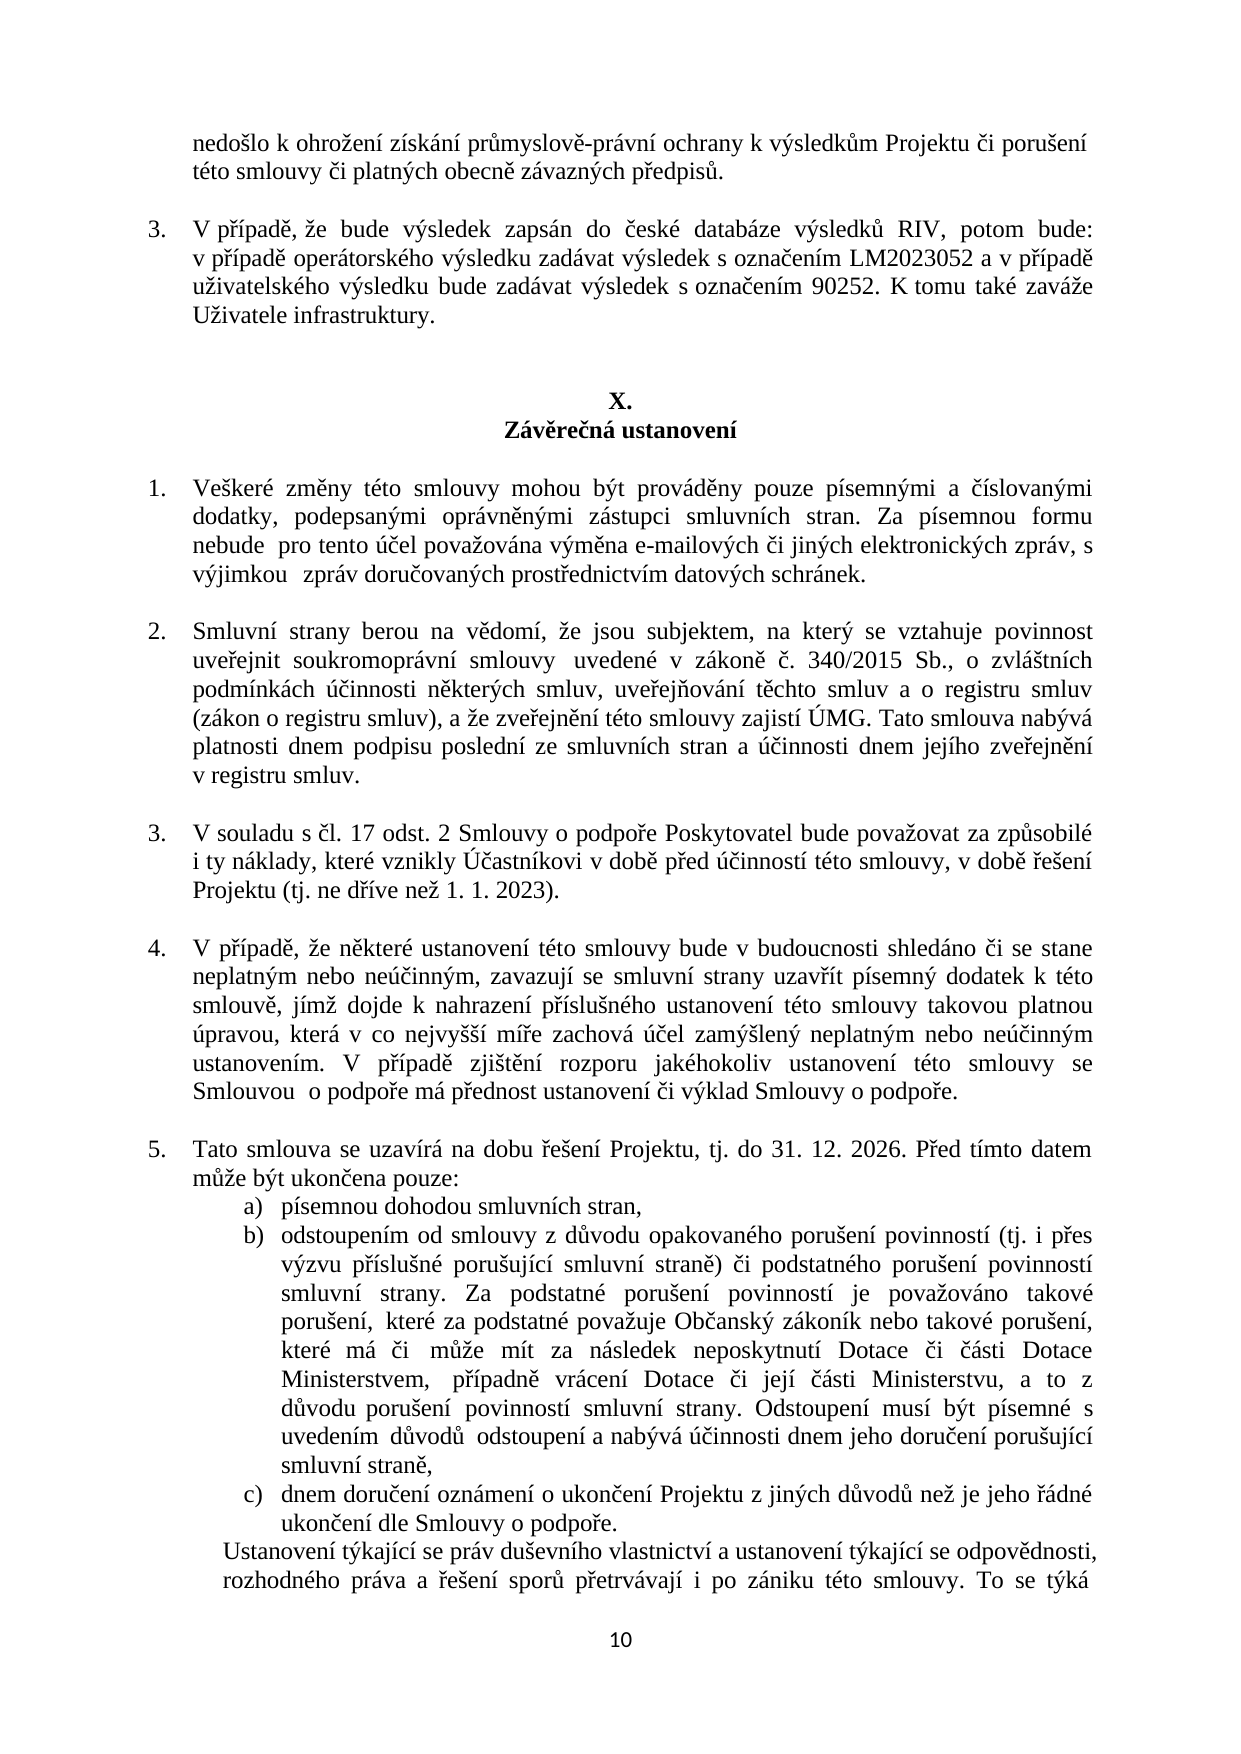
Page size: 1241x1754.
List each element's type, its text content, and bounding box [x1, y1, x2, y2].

list dnem doručení oznámení o ukončení Projektu z jiných důvodů než je jeho řádné ukončení dle Smlouvy o podpoře. [243, 1479, 1093, 1536]
list písemnou dohodou smluvních stran, [243, 1191, 1105, 1220]
list Smluvní strany berou na vědomí, že jsou subjektem, na který se vztahuje povinnost uveřejnit soukromoprávní smlouvy uvedené v zákoně č. 340/2015 Sb., o zvláštních podmínkách účinnosti některých smluv, uveřejňování těchto smluv a o registru smluv (zákon o registru smluv), a že zveřejnění této smlouvy zajistí ÚMG. Tato smlouva nabývá platnosti dnem podpisu poslední ze smluvních stran a účinnosti dnem jejího zveřejnění v registru smluv. [148, 616, 1093, 789]
list odstoupením od smlouvy z důvodu opakovaného porušení povinností (tj. i přes výzvu příslušné porušující smluvní straně) či podstatného porušení povinností smluvní strany. Za podstatné porušení povinností je považováno takové porušení, které za podstatné považuje Občanský zákoník nebo takové porušení, které má či může mít za následek neposkytnutí Dotace či části Dotace Ministerstvem, případně vrácení Dotace či její části Ministerstvu, a to z důvodu porušení povinností smluvní strany. Odstoupení musí být písemné s uvedením důvodů odstoupení a nabývá účinnosti dnem jeho doručení porušující smluvní straně, [243, 1220, 1093, 1479]
list V případě, že některé ustanovení této smlouvy bude v budoucnosti shledáno či se stane neplatným nebo neúčinným, zavazují se smluvní strany uzavřít písemný dodatek k této smlouvě, jímž dojde k nahrazení příslušného ustanovení této smlouvy takovou platnou úpravou, která v co nejvyšší míře zachová účel zamýšlený neplatným nebo neúčinným ustanovením. V případě zjištění rozporu jakéhokoliv ustanovení této smlouvy se Smlouvou o podpoře má přednost ustanovení či výklad Smlouvy o podpoře. [148, 933, 1093, 1105]
subtitle X. [427, 386, 813, 415]
list V případě, že bude výsledek zapsán do české databáze výsledků RIV, potom bude: v případě operátorského výsledku zadávat výsledek s označením LM2023052 a v případě uživatelského výsledku bude zadávat výsledek s označením 90252. K tomu také zaváže Uživatele infrastruktury. [148, 214, 1093, 329]
list V souladu s čl. 17 odst. 2 Smlouvy o podpoře Poskytovatel bude považovat za způsobilé i ty náklady, které vznikly Účastníkovi v době před účinností této smlouvy, v době řešení Projektu (tj. ne dříve než 1. 1. 2023). [148, 818, 1093, 904]
text nedošlo k ohrožení získání průmyslově-právní ochrany k výsledkům Projektu či porušení této smlouvy či platných obecně závazných předpisů. [192, 128, 1105, 185]
list Veškeré změny této smlouvy mohou být prováděny pouze písemnými a číslovanými dodatky, podepsanými oprávněnými zástupci smluvních stran. Za písemnou formu nebude pro tento účel považována výměna e-mailových či jiných elektronických zpráv, s výjimkou zpráv doručovaných prostřednictvím datových schránek. [148, 473, 1093, 588]
text Ustanovení týkající se práv duševního vlastnictví a ustanovení týkající se odpovědnosti, rozhodného práva a řešení sporů přetrvávají i po zániku této smlouvy. To se týká [223, 1536, 1105, 1594]
text Závěrečná ustanovení [198, 415, 1042, 444]
list Tato smlouva se uzavírá na dobu řešení Projektu, tj. do 31. 12. 2026. Před tímto datem může být ukončena pouze: [148, 1134, 1093, 1191]
